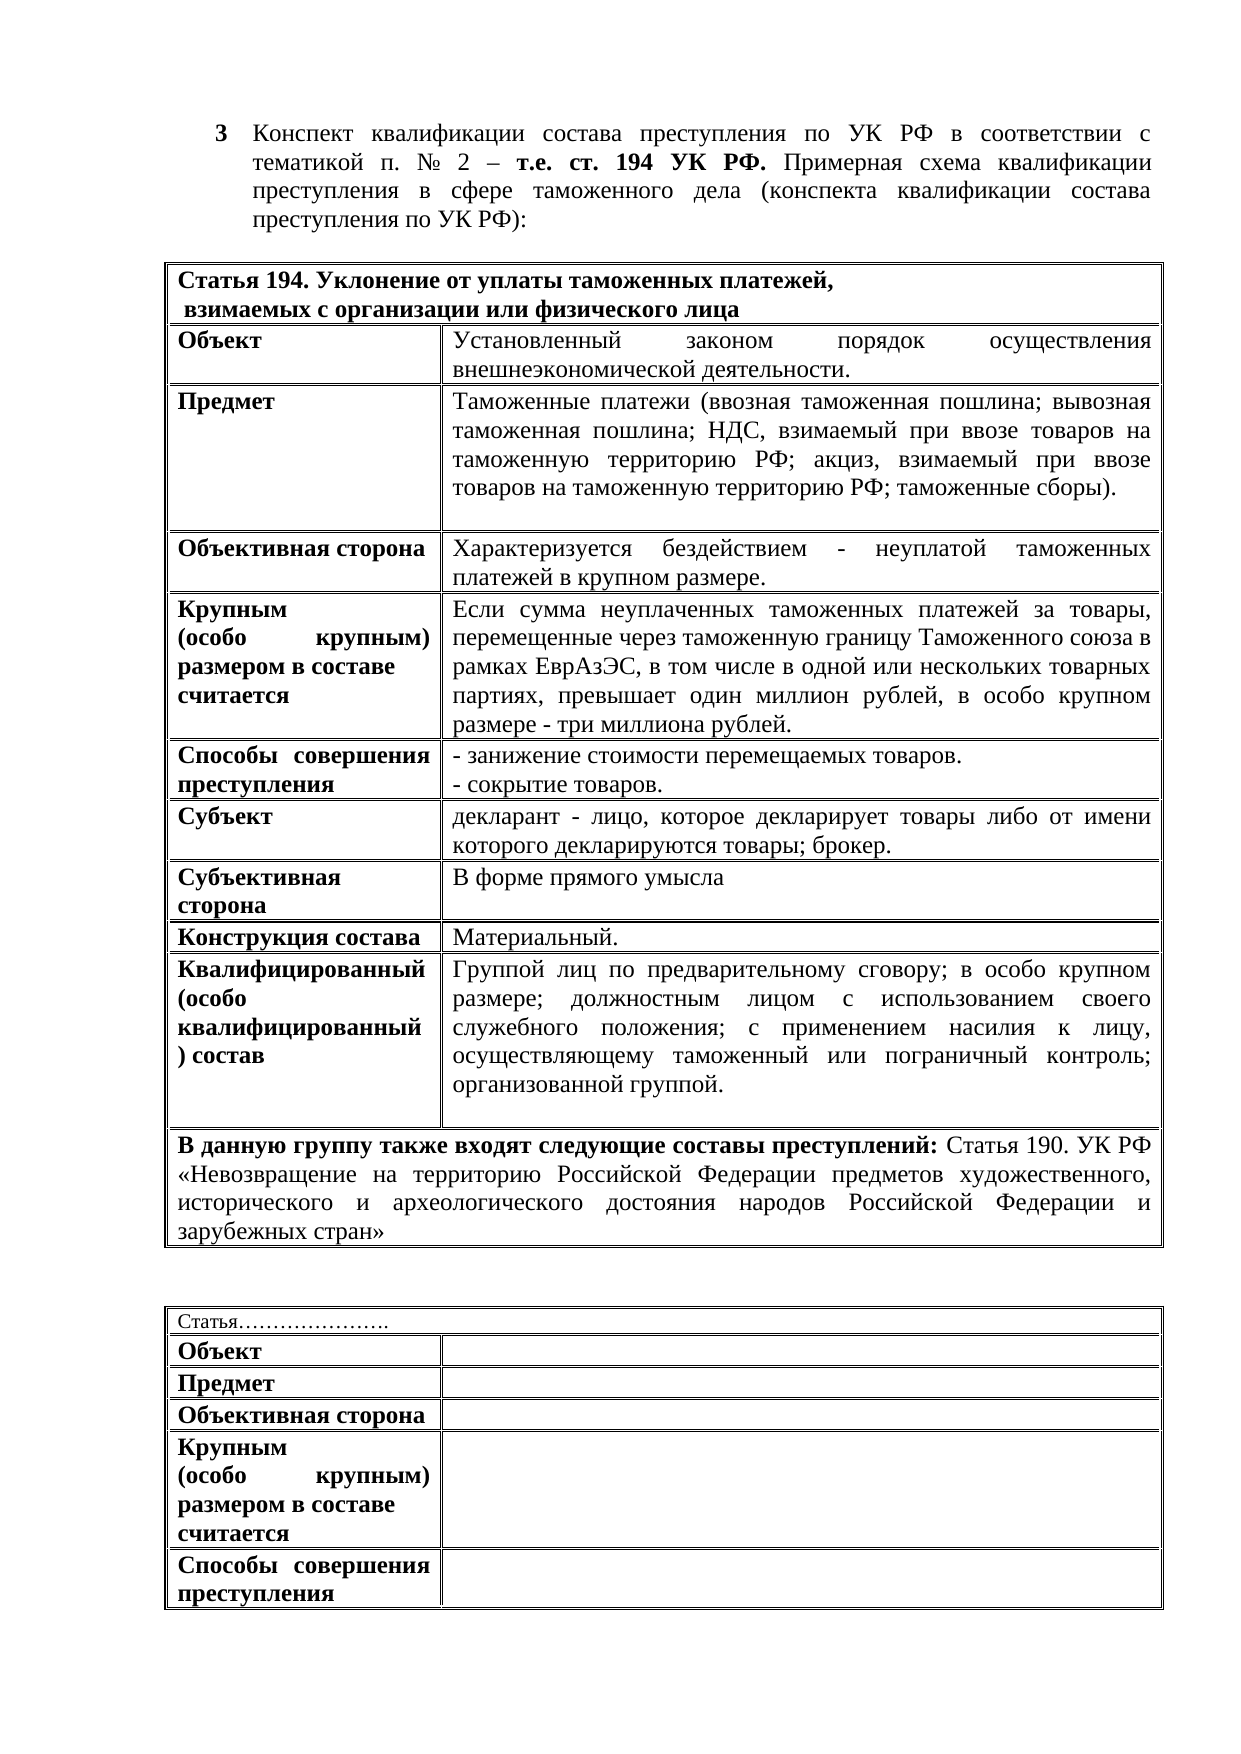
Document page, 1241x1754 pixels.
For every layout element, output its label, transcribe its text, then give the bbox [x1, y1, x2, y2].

table_cell - занижение стоимости перемещаемых товаров. - сокрытие товаров. [443, 738, 1161, 798]
table_cell [441, 1547, 1161, 1607]
list Конспект квалификации состава преступления по УК РФ в соответствии с тематикой п. № 2 – т.е. ст. 194 УК РФ. Примерная схема квалификации преступления в сфере таможенного дела (конспекта квалификации состава преступления по УК РФ): [215, 118, 1152, 233]
table_cell Квалифицированный (особо квалифицированный) состав [166, 951, 441, 1127]
table_cell Способы совершения преступления [168, 738, 440, 798]
table_cell Предмет [168, 1365, 440, 1397]
table_cell Конструкция состава [166, 919, 441, 951]
table_cell [441, 1333, 1163, 1365]
table_cell Объективная сторона [166, 530, 441, 591]
table_cell Предмет [166, 383, 441, 530]
table_cell [443, 1429, 1161, 1547]
table_cell Способы совершения преступления [168, 1547, 441, 1607]
table_cell Установленный законом порядок осуществления внешнеэкономической деятельности. [443, 323, 1161, 383]
table_cell Группой лиц по предварительному сговору; в особо крупном размере; должностным лицом с использованием своего служебного положения; с применением насилия к лицу, осуществляющему таможенный или пограничный контроль; организованной группой. [441, 951, 1163, 1127]
table_cell В форме прямого умысла [443, 859, 1161, 919]
table_cell Субъект [166, 798, 441, 859]
table_cell Крупным (особо крупным) размером в составе считается [168, 591, 440, 737]
table_header Статья…………………. [168, 1309, 1161, 1333]
table_cell В данную группу также входят следующие составы преступлений: Статья 190. УК РФ «Невозвращение на территорию Российской Федерации предметов художественного, исторического и археологического достояния народов Российской Федерации и зарубежных стран» [168, 1127, 1161, 1245]
table_cell Таможенные платежи (ввозная таможенная пошлина; вывозная таможенная пошлина; НДС, взимаемый при ввозе товаров на таможенную территорию РФ; акциз, взимаемый при ввозе товаров на таможенную территорию РФ; таможенные сборы). [441, 383, 1163, 530]
table_cell [443, 1365, 1161, 1397]
table_cell декларант - лицо, которое декларирует товары либо от имени которого декларируются товары; брокер. [441, 798, 1163, 859]
table_cell Крупным (особо крупным) размером в составе считается [168, 1429, 440, 1547]
table_cell Объективная сторона [168, 1397, 440, 1428]
table_cell Объект [168, 323, 440, 383]
table_cell Материальный. [441, 919, 1163, 951]
table_cell Характеризуется бездействием - неуплатой таможенных платежей в крупном размере. [441, 530, 1163, 591]
table_cell [443, 1397, 1161, 1428]
table_header Статья 194. Уклонение от уплаты таможенных платежей, взимаемых с организации или физического лица [168, 265, 1161, 322]
table_cell Объект [166, 1333, 441, 1365]
table_cell Если сумма неуплаченных таможенных платежей за товары, перемещенные через таможенную границу Таможенного союза в рамках ЕврАзЭС, в том числе в одной или нескольких товарных партиях, превышает один миллион рублей, в особо крупном размере - три миллиона рублей. [443, 591, 1161, 737]
table_cell Субъективная сторона [168, 859, 440, 919]
